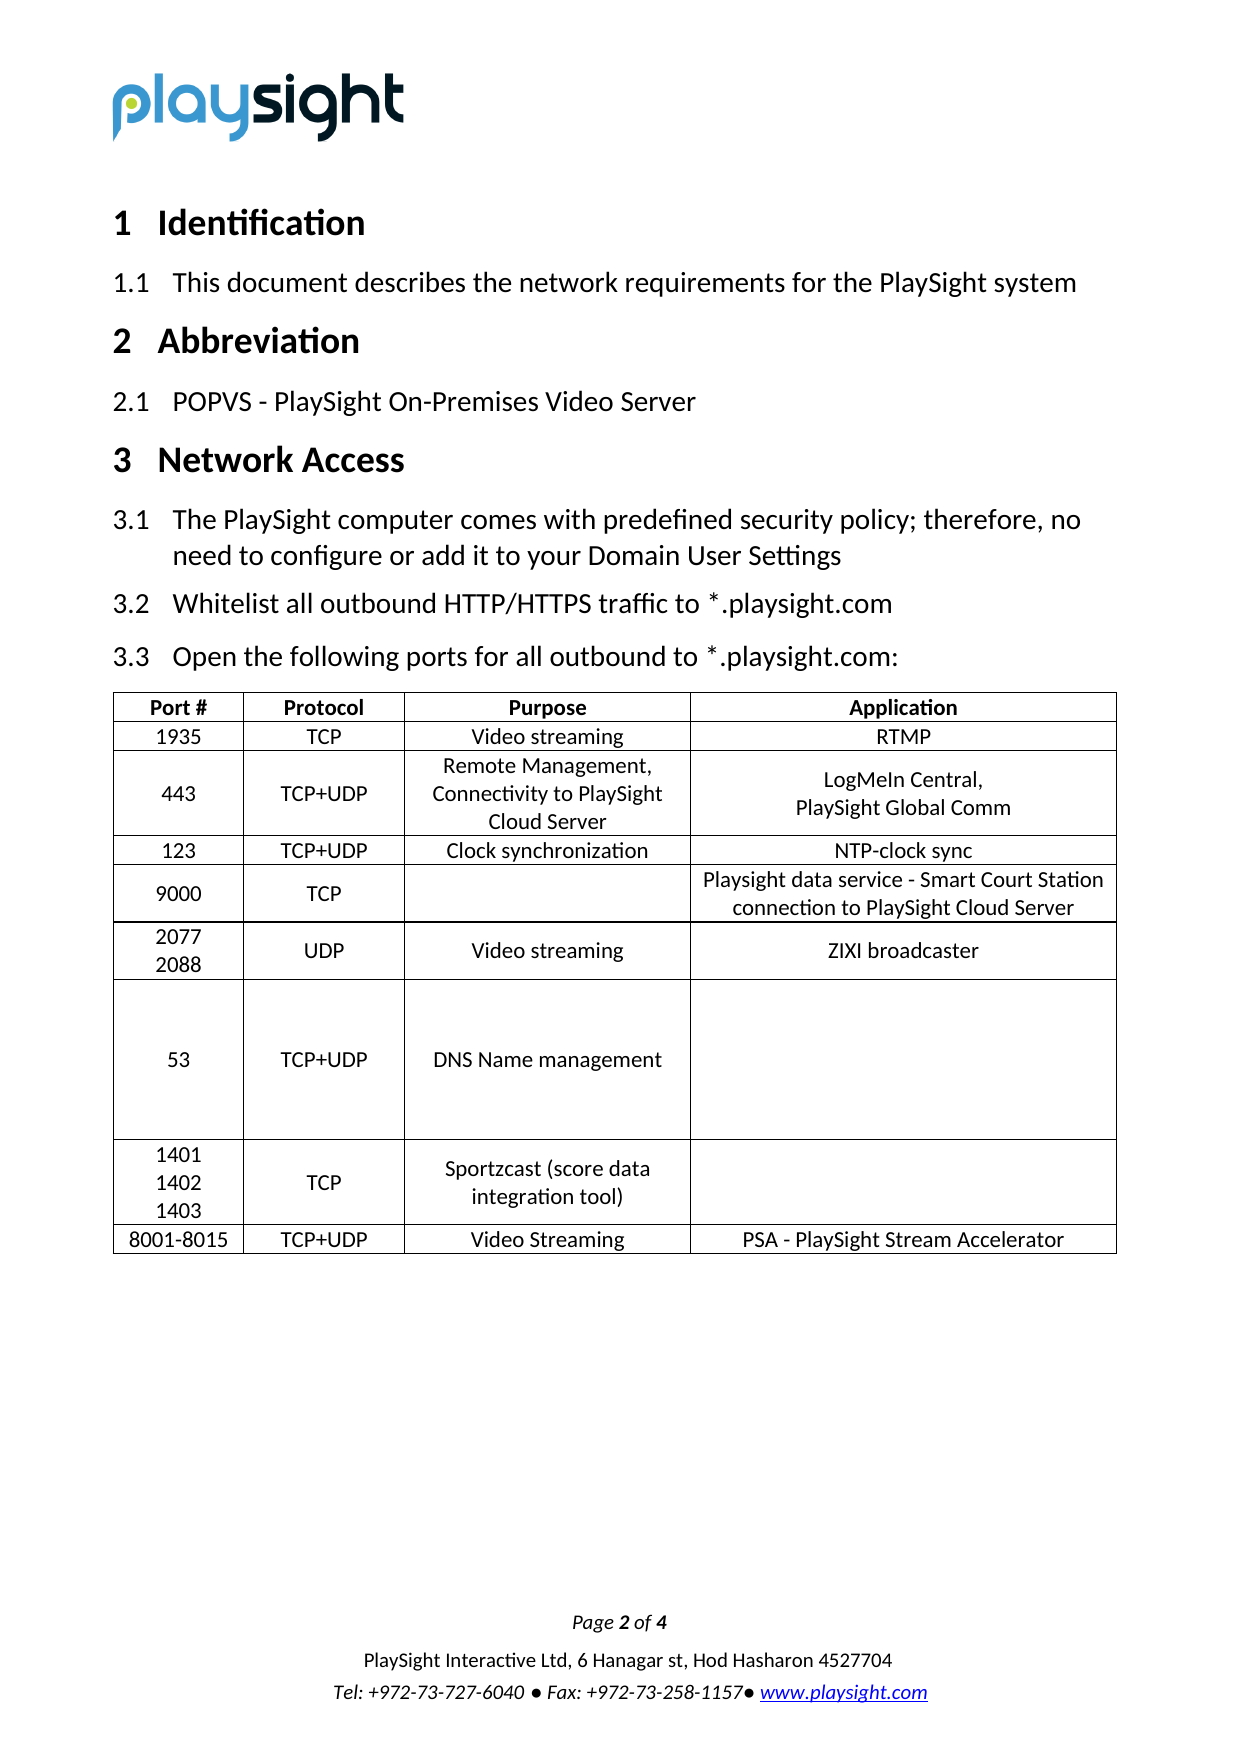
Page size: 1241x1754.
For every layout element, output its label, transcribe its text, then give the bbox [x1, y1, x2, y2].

table_cell ZIXI broadcaster [691, 923, 1116, 978]
table_cell 2077 2088 [114, 923, 243, 978]
table_cell [691, 980, 1116, 1139]
table_cell Remote Management, Connectivity to PlaySight Cloud Server [405, 751, 690, 835]
table_cell NTP-clock sync [691, 836, 1116, 864]
table_cell LogMeIn Central, PlaySight Global Comm [691, 751, 1116, 835]
table_cell Playsight data service - Smart Court Station connection to PlaySight Cloud Server [691, 865, 1116, 921]
table_header Purpose [405, 693, 690, 721]
table_cell 1401 1402 1403 [114, 1140, 243, 1224]
table_cell TCP [244, 1140, 404, 1224]
table_cell 443 [114, 751, 243, 835]
table_cell 123 [114, 836, 243, 864]
table_cell DNS Name management [405, 980, 690, 1139]
table_cell 1935 [114, 722, 243, 750]
table_cell [405, 865, 690, 921]
table_header Protocol [244, 693, 404, 721]
table_cell TCP+UDP [244, 980, 404, 1139]
table_cell RTMP [691, 722, 1116, 750]
subtitle Identification [112, 199, 1128, 245]
table_cell Sportzcast (score data integration tool) [405, 1140, 690, 1224]
table_cell TCP+UDP [244, 1225, 404, 1253]
subtitle POPVS - PlaySight On-Premises Video Server [112, 383, 1128, 418]
subtitle The PlaySight computer comes with predefined security policy; therefore, no need to configure or add it to your Domain User Settings [112, 501, 1128, 573]
table_cell Video streaming [405, 722, 690, 750]
table_cell TCP [244, 722, 404, 750]
table_header Port # [114, 693, 243, 721]
table_cell PSA - PlaySight Stream Accelerator [691, 1225, 1116, 1253]
subtitle This document describes the network requirements for the PlaySight system [112, 264, 1128, 300]
table_cell Video Streaming [405, 1225, 690, 1253]
table_cell 9000 [114, 865, 243, 921]
subtitle Abbreviation [112, 317, 1128, 363]
table_cell [691, 1140, 1116, 1224]
subtitle Network Access [112, 436, 1128, 482]
subtitle Open the following ports for all outbound to *.playsight.com: [112, 638, 1128, 674]
table_cell 53 [114, 980, 243, 1139]
table_cell TCP+UDP [244, 836, 404, 864]
table_cell Clock synchronization [405, 836, 690, 864]
table_cell Video streaming [405, 923, 690, 978]
picture [112, 73, 404, 142]
table_header Application [691, 693, 1116, 721]
table_cell UDP [244, 923, 404, 978]
table_cell 8001-8015 [114, 1225, 243, 1253]
table_cell TCP+UDP [244, 751, 404, 835]
subtitle Whitelist all outbound HTTP/HTTPS traffic to *.playsight.com [112, 585, 1128, 621]
table_cell TCP [244, 865, 404, 921]
